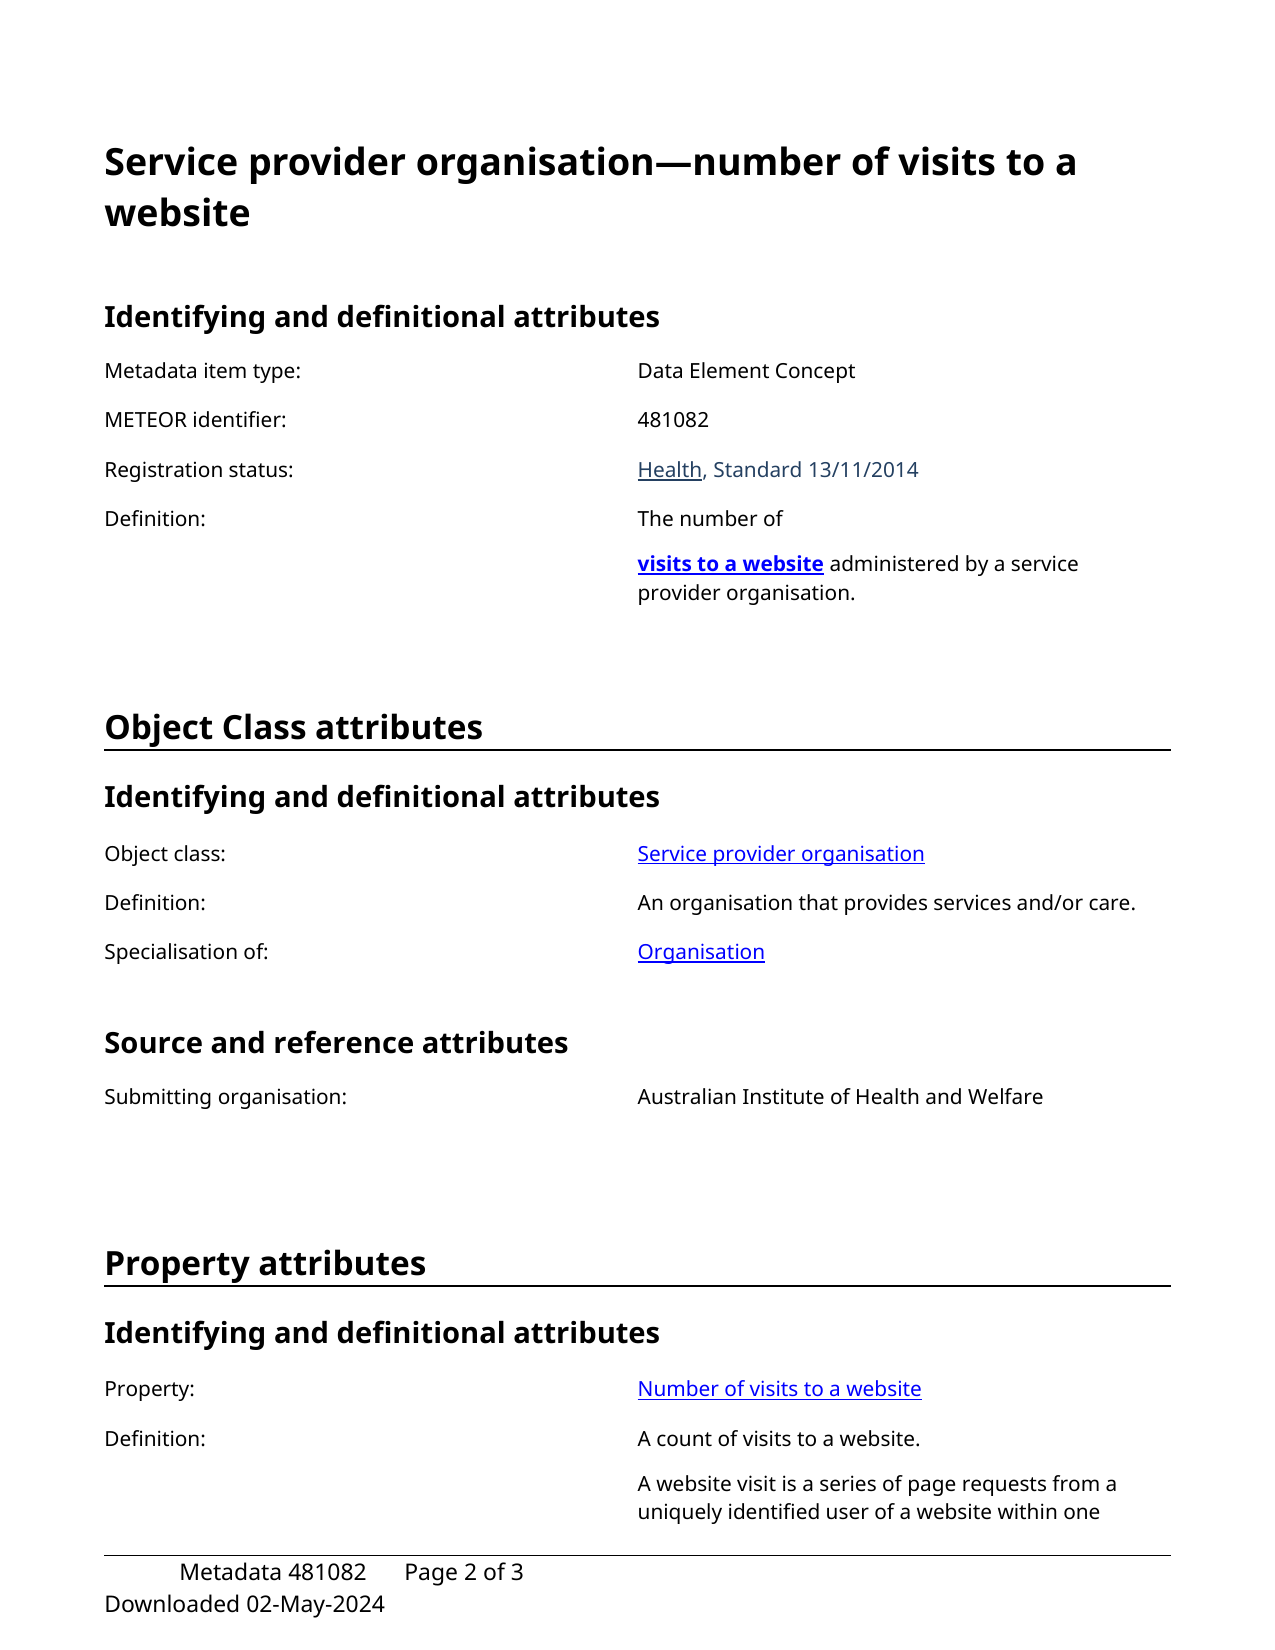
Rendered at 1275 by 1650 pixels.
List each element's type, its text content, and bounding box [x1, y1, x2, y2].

table_cell Definition: [93, 494, 626, 617]
table_header Property: [93, 1364, 626, 1413]
table_cell Source and reference attributes [93, 976, 1159, 1072]
table_header Identifying and definitional attributes [93, 250, 1159, 346]
table_cell Metadata item type: [93, 346, 626, 395]
table_cell Specialisation of: [93, 927, 626, 976]
table_cell Definition: [93, 1414, 626, 1536]
table_cell Registration status: [93, 445, 626, 494]
table_header Number of visits to a website [626, 1364, 1159, 1413]
subtitle Service provider organisation—number of visits to a website [104, 135, 1171, 237]
table_cell Health, Standard 13/11/2014 [626, 445, 1159, 494]
table_cell Australian Institute of Health and Welfare [626, 1072, 1159, 1152]
subtitle Property attributes [104, 1240, 1171, 1285]
table_cell Definition: [93, 878, 626, 927]
subtitle Object Class attributes [104, 704, 1171, 749]
subtitle Identifying and definitional attributes [104, 776, 1171, 816]
table_cell METEOR identifier: [93, 395, 626, 444]
table_cell An organisation that provides services and/or care. [626, 878, 1159, 927]
table_header Object class: [93, 828, 626, 877]
table_cell The number of visits to a website administered by a service provider organisation. [626, 494, 1159, 617]
subtitle Identifying and definitional attributes [104, 1312, 1171, 1352]
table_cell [626, 1414, 1159, 1536]
table_cell Data Element Concept [626, 346, 1159, 395]
table_cell Submitting organisation: [93, 1072, 626, 1152]
table_cell 481082 [626, 395, 1159, 444]
table_cell Organisation [626, 927, 1159, 976]
table_header Service provider organisation [626, 828, 1159, 877]
